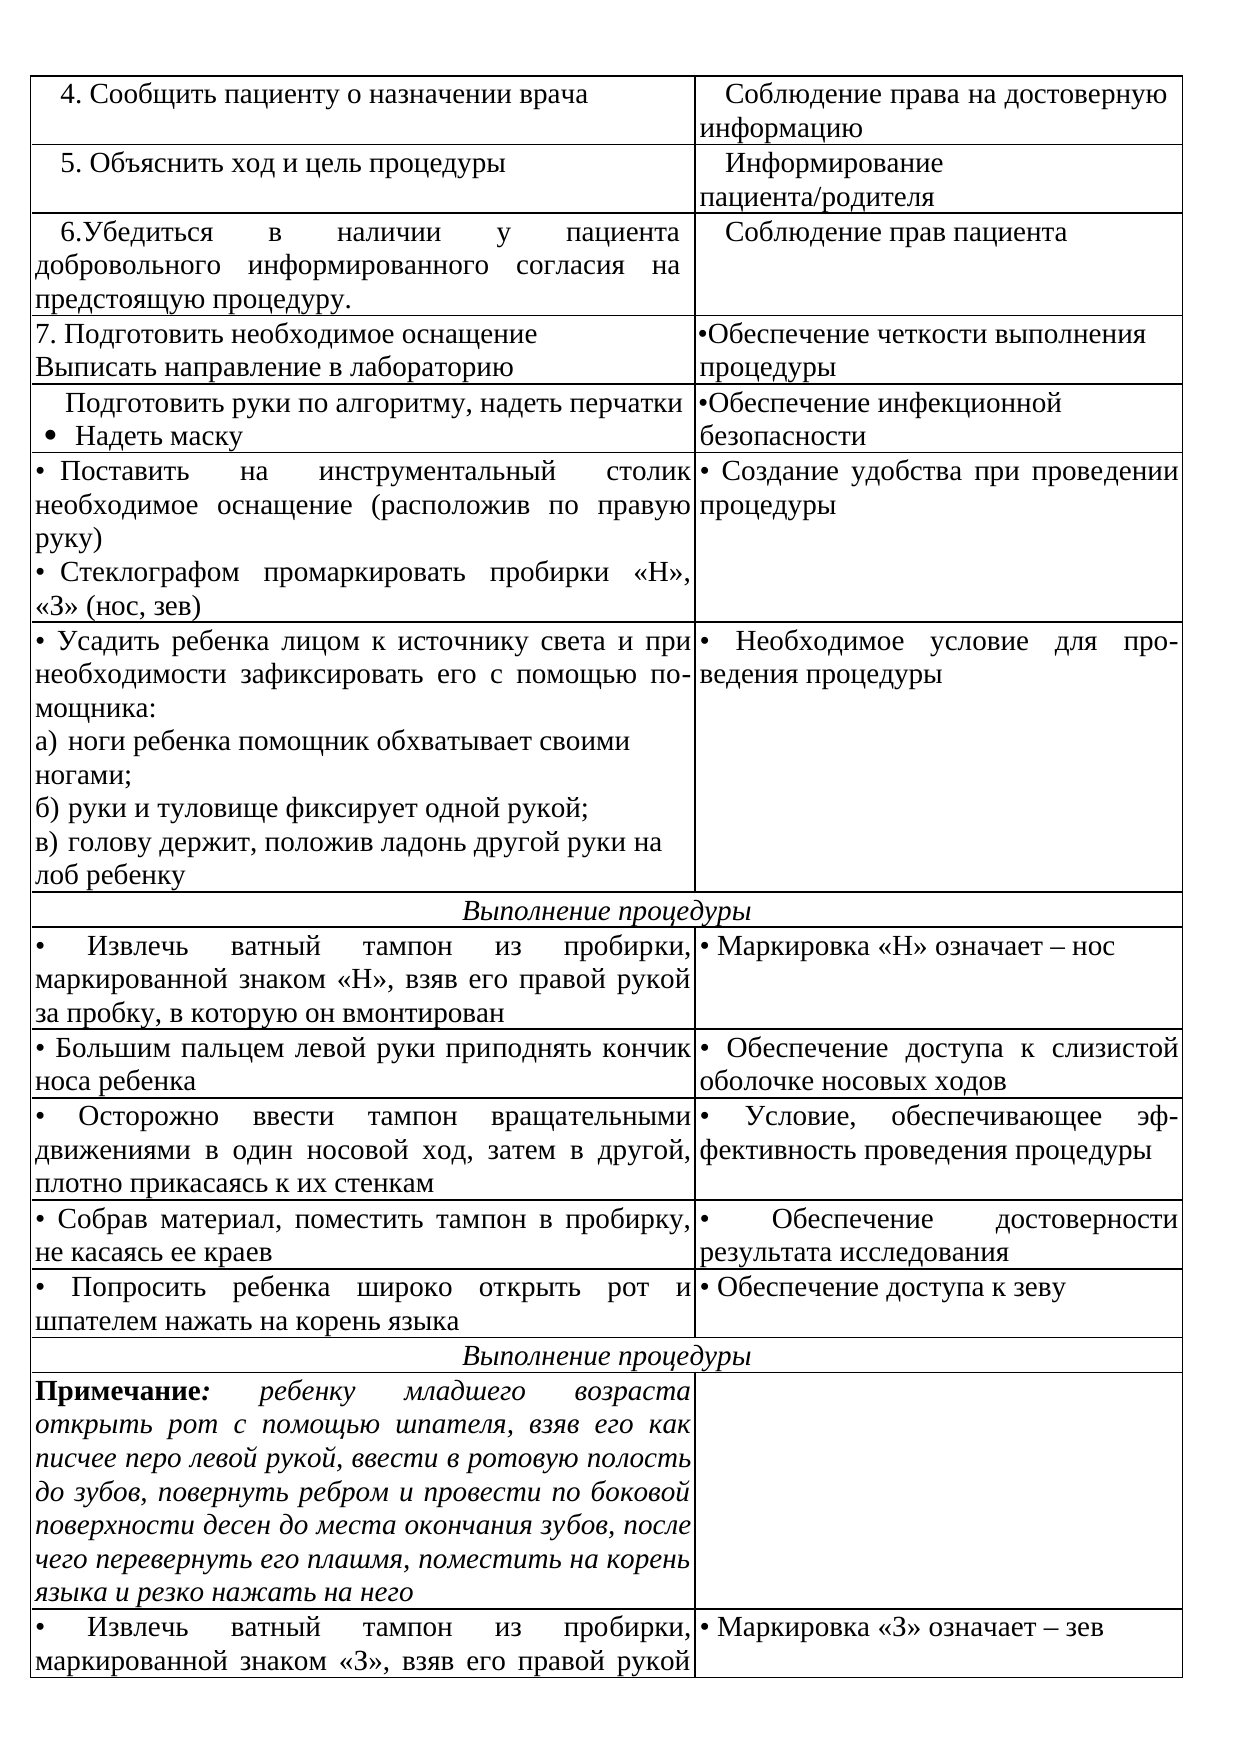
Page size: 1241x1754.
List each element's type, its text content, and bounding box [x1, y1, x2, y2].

table_cell Примечание: ребенку младшего возраста открыть рот с помощью шпателя, взяв его как писчее перо левой рукой, ввести в ротовую полость до зубов, повернуть ребром и провести по боковой поверхности десен до места окончания зубов, после чего перевернуть его плашмя, поместить на корень языка и резко нажать на него [31, 1373, 694, 1608]
table_cell • Обеспечение доступа к слизистой оболочке носовых ходов [696, 1030, 1182, 1097]
table_cell Выполнение процедуры [31, 1338, 1182, 1372]
table_cell •Обеспечение четкости выполнения процедуры [696, 316, 1182, 383]
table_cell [31, 1609, 694, 1677]
table_cell • Обеспечение достоверности результата исследования [696, 1201, 1182, 1268]
table_cell • Большим пальцем левой руки приподнять кончик носа ребенка [31, 1029, 694, 1097]
table_cell Соблюдение прав пациента [696, 214, 1182, 314]
table_cell Соблюдение права на достоверную информацию [696, 77, 1182, 144]
table_cell • Собрав материал, поместить тампон в пробирку, не касаясь ее краев [31, 1200, 694, 1268]
table_cell • Усадить ребенка лицом к источнику света и при необходимости зафиксировать его с помощью помощника: а) ноги ребенка помощник обхватывает своими ногами; б) руки и туловище фиксирует одной рукой; в) голову держит, положив ладонь другой руки на лоб ребенку [31, 622, 694, 891]
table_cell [696, 1610, 1182, 1677]
table_cell 5. Объяснить ход и цель процедуры [31, 145, 694, 212]
table_cell • Необходимое условие для проведения процедуры [696, 623, 1182, 891]
table_cell • Маркировка «Н» означает – нос [696, 928, 1182, 1028]
table_cell • Осторожно ввести тампон вращательными движениями в один носовой ход, затем в другой, плотно прикасаясь к их стенкам [31, 1098, 694, 1199]
table_cell •Обеспечение инфекционной безопасности [696, 385, 1182, 452]
table_cell • Обеспечение доступа к зеву [696, 1270, 1182, 1336]
table_cell [696, 1373, 1182, 1608]
table_cell 6.Убедиться в наличии у пациента добровольного информированного согласия на предстоящую процедуру. [31, 213, 694, 314]
table_cell Информирование пациента/родителя [696, 145, 1182, 212]
table_cell Подготовить руки по алгоритму, надеть перчатки Надеть маску [31, 384, 694, 452]
table_cell • Поставить на инструментальный столик необходимое оснащение (расположив по правую руку) • Стеклографом промаркировать пробирки «Н», «З» (нос, зев) [31, 453, 694, 621]
table_cell 7. Подготовить необходимое оснащение Выписать направление в лабораторию [31, 316, 694, 383]
table_cell • Попросить ребенка широко открыть рот и шпателем нажать на корень языка [31, 1269, 694, 1336]
table_cell • Создание удобства при проведении процедуры [696, 453, 1182, 621]
table_cell • Извлечь ватный тампон из пробирки, маркированной знаком «Н», взяв его правой рукой за пробку, в которую он вмонтирован [31, 927, 694, 1028]
table_cell • Условие, обеспечивающее эффективность проведения процедуры [696, 1099, 1182, 1199]
table_cell Выполнение процедуры [31, 892, 1182, 926]
table_cell 4. Сообщить пациенту о назначении врача [31, 77, 694, 144]
